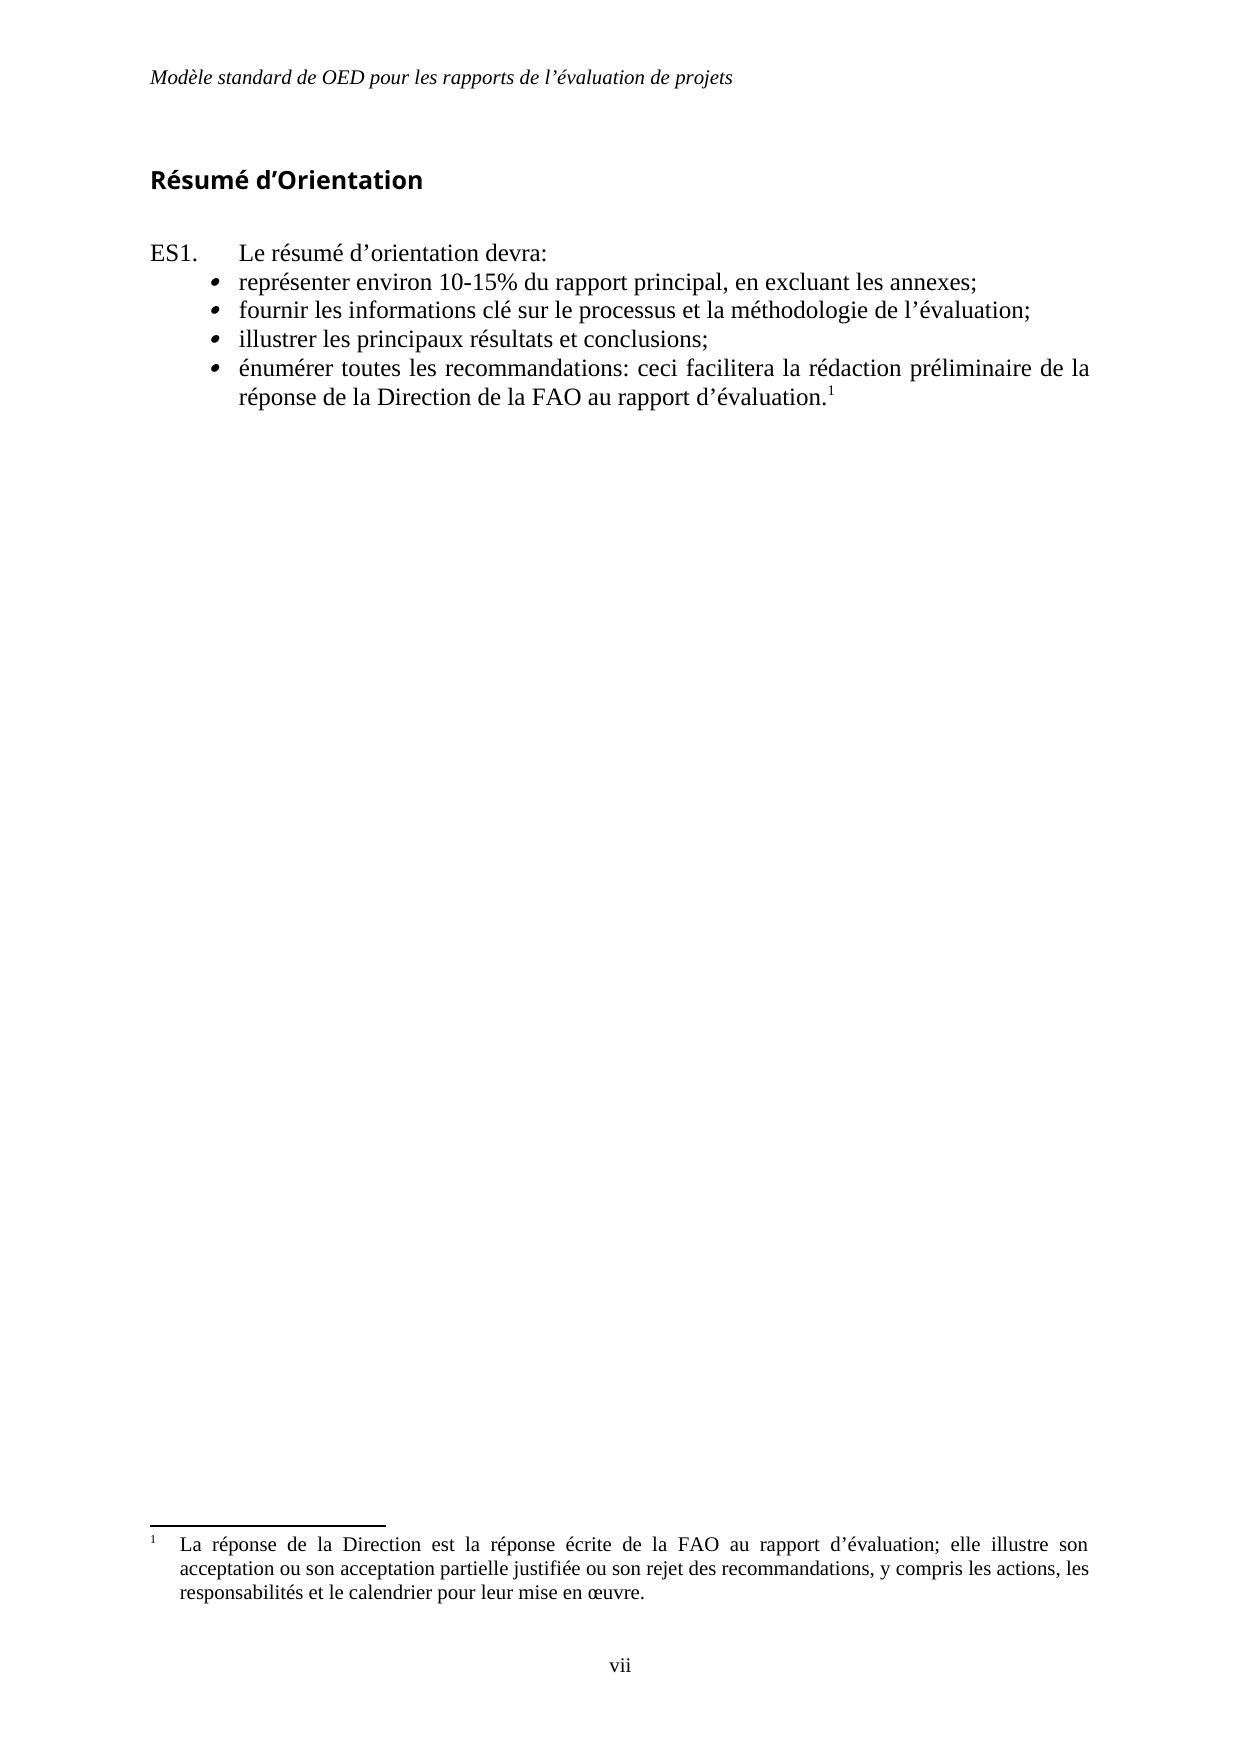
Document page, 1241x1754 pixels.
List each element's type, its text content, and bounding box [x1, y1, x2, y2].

text Le résumé d’orientation devra: [150, 238, 1090, 267]
text représenter environ 10-15% du rapport principal, en excluant les annexes; [209, 267, 1090, 295]
subtitle Résumé d’Orientation [150, 162, 1090, 197]
text énumérer toutes les recommandations: ceci facilitera la rédaction préliminaire de la réponse de la Direction de la FAO au rapport d’évaluation. [209, 353, 1090, 410]
text illustrer les principaux résultats et conclusions; [209, 324, 1090, 353]
text fournir les informations clé sur le processus et la méthodologie de l’évaluation; [209, 295, 1090, 324]
